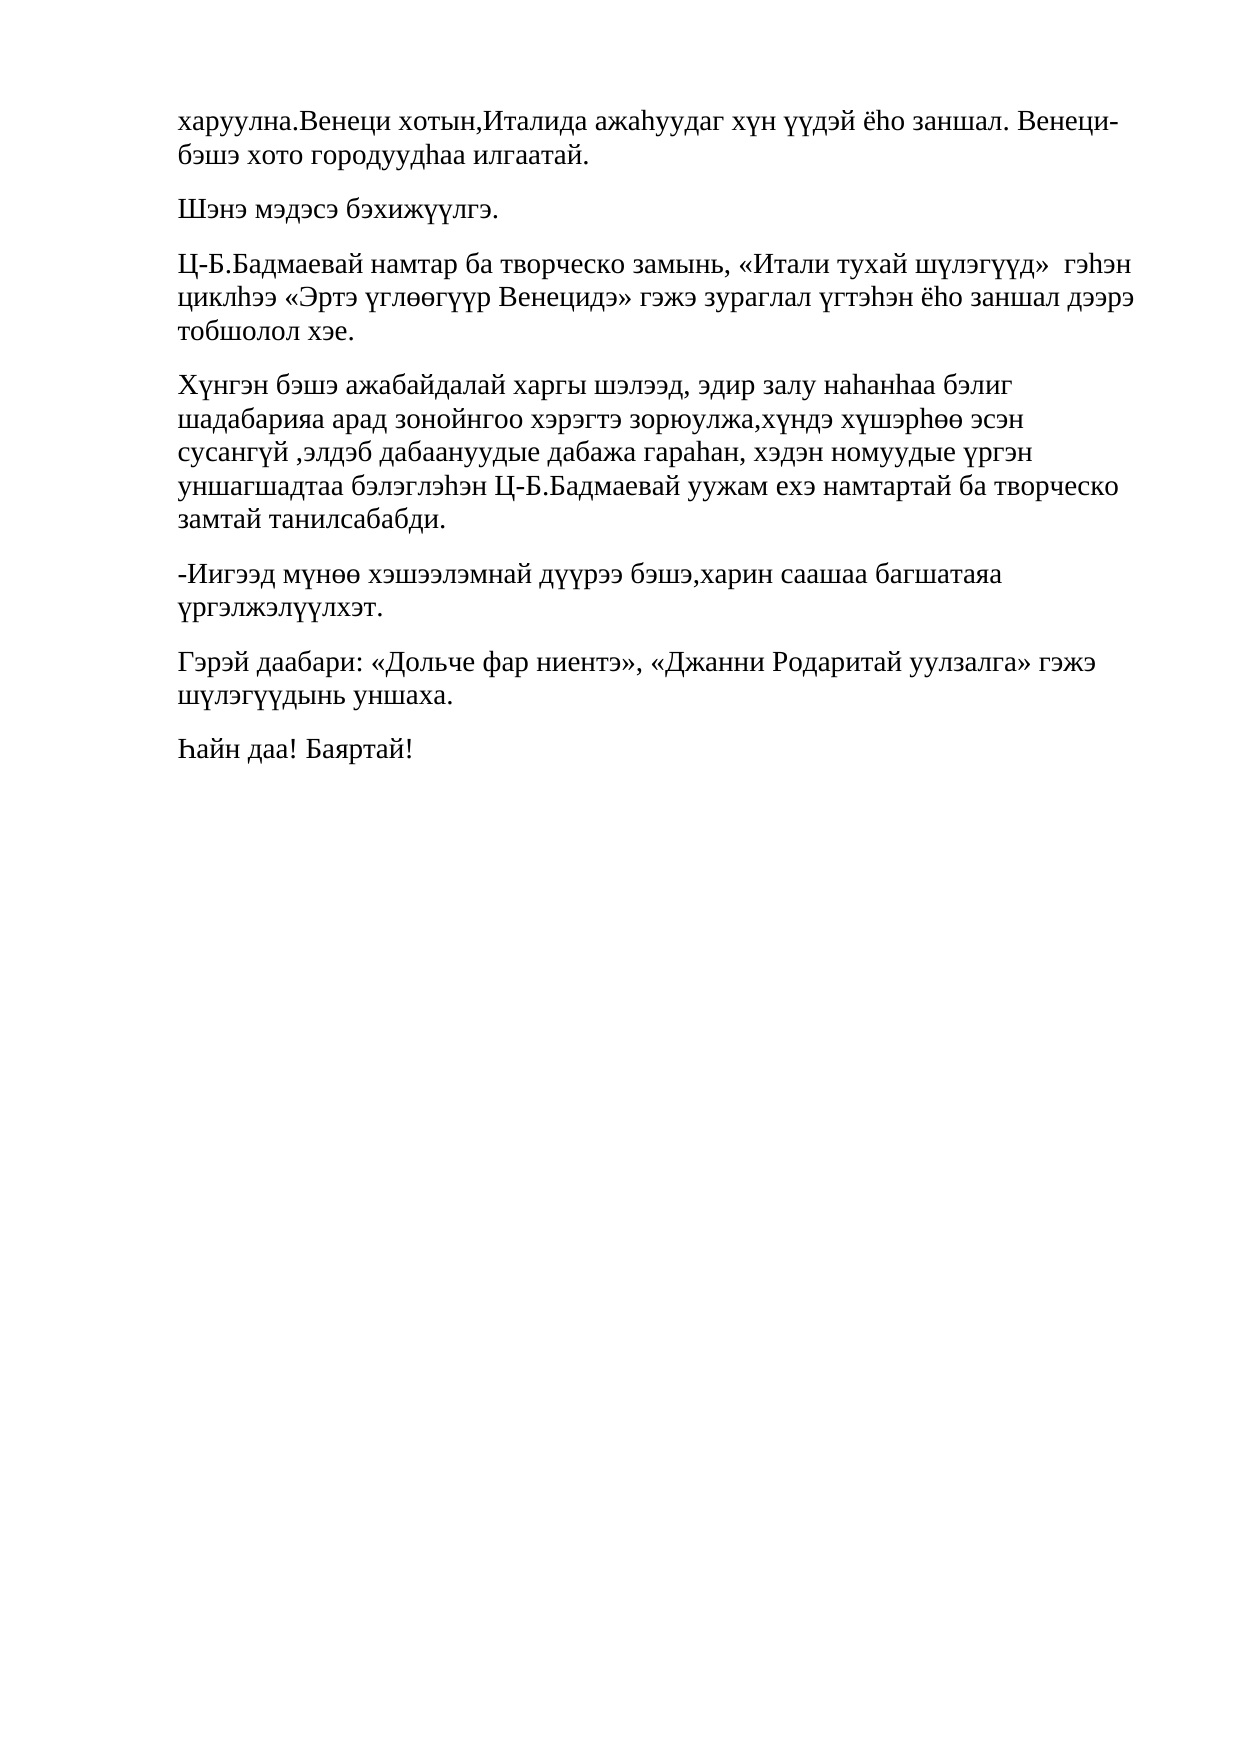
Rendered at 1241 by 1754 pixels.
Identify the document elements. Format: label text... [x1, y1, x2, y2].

text Шэнэ мэдэсэ бэхижүүлгэ. [177, 191, 1167, 225]
text Һайн даа! Баяртай! [177, 732, 1167, 765]
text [177, 103, 1167, 171]
text Хүнгэн бэшэ ажабайдалай харгы шэлээд, эдир залу наһанһаа бэлиг шадабарияа арад зонойнгоо хэрэгтэ зорюулжа,хүндэ хүшэрһөө эсэн сусангүй ,элдэб дабаануудые дабажа гараһан, хэдэн номуудые үргэн уншагшадтаа бэлэглэһэн Ц-Б.Бадмаевай уужам ехэ намтартай ба творческо замтай танилсабабди. [177, 367, 1167, 535]
text Ц-Б.Бадмаевай намтар ба творческо замынь, «Итали тухай шүлэгүүд» гэһэн циклһээ «Эртэ үглөөгүүр Венецидэ» гэжэ зураглал үгтэһэн ёһо заншал дээрэ тобшолол хэе. [177, 246, 1167, 346]
text -Иигээд мүнөө хэшээлэмнай дүүрээ бэшэ,харин саашаа багшатаяа үргэлжэлүүлхэт. [177, 556, 1167, 623]
text Гэрэй даабари: «Дольче фар ниентэ», «Джанни Родаритай уулзалга» гэжэ шүлэгүүдынь уншаха. [177, 644, 1167, 711]
